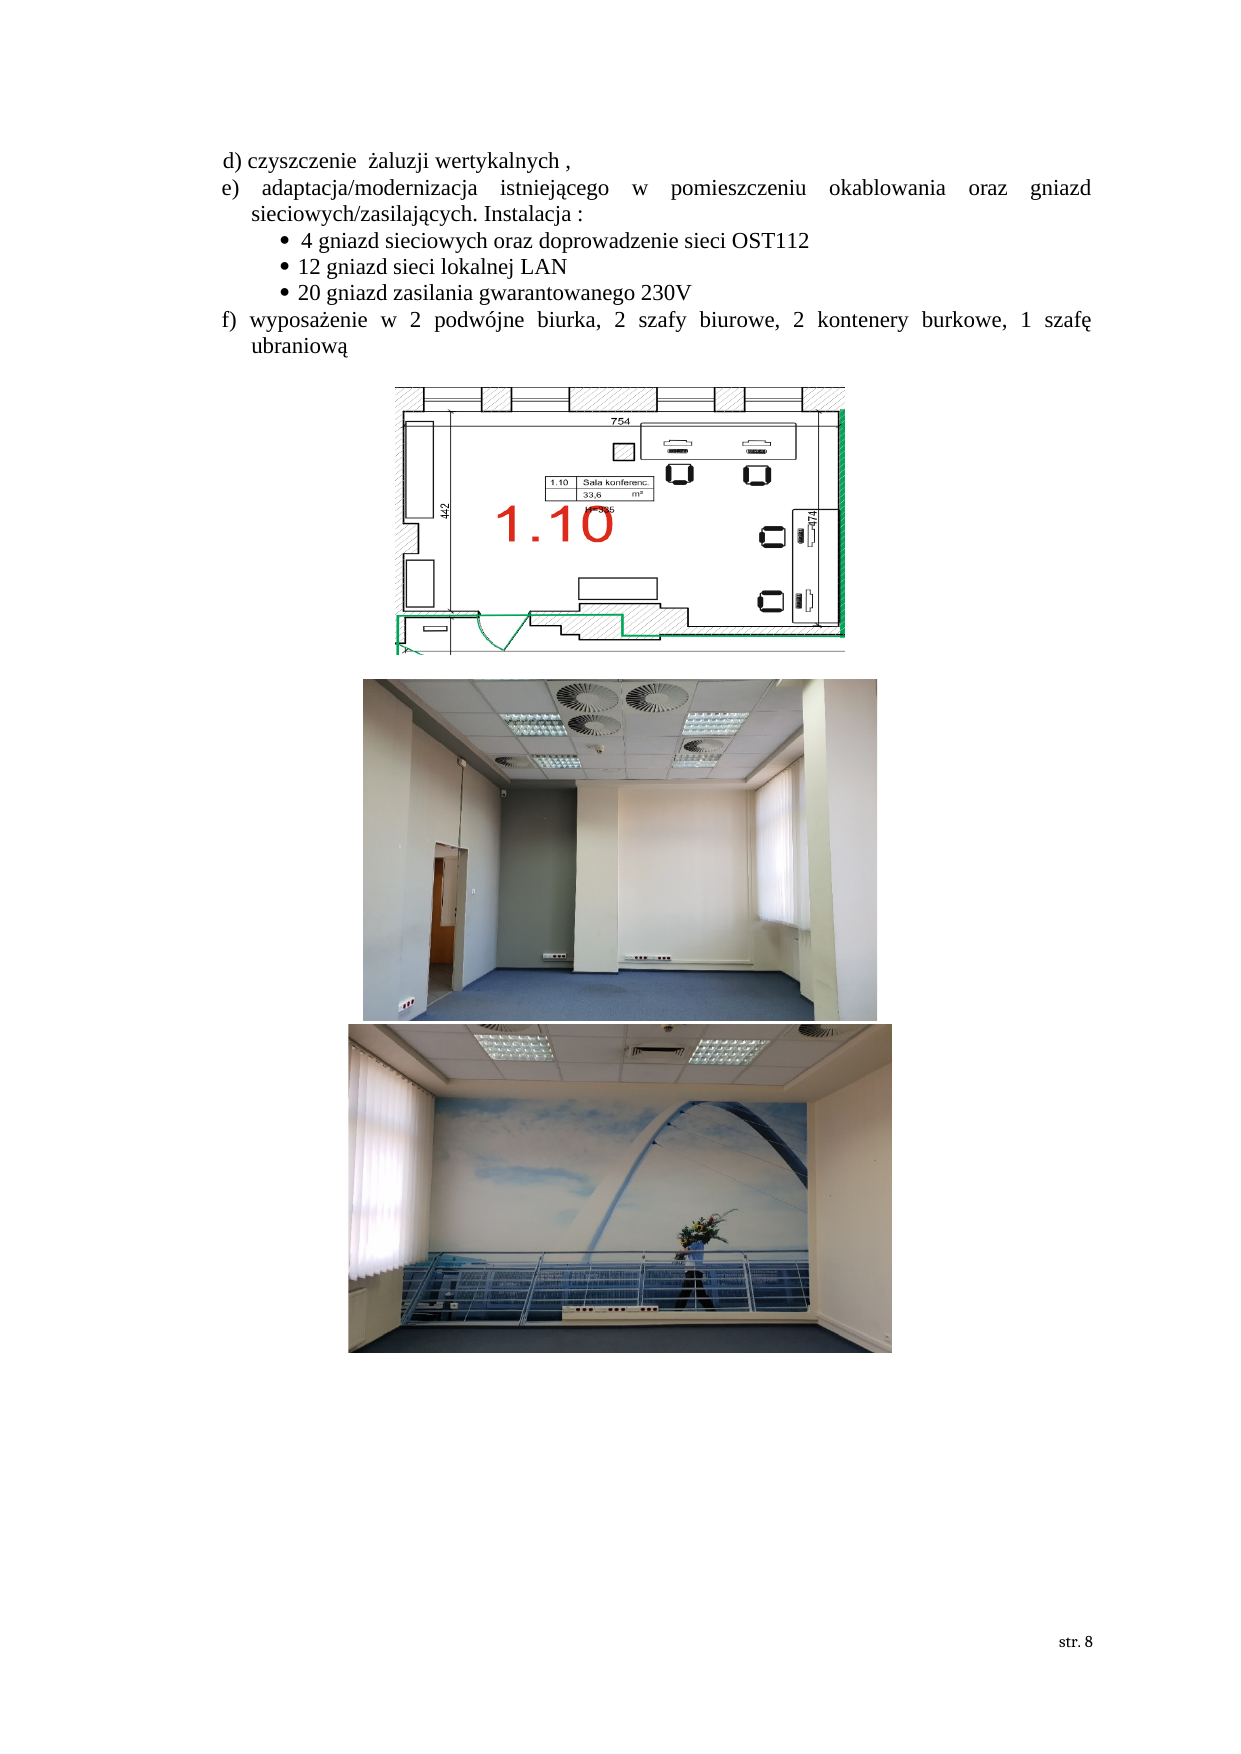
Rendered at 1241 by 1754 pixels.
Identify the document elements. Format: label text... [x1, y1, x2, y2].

list 12 gniazd sieci lokalnej LAN [281, 253, 1093, 279]
list f) wyposażenie w 2 podwójne biurka, 2 szafy biurowe, 2 kontenery burkowe, 1 szafę ubraniową [221, 306, 1093, 358]
list 20 gniazd zasilania gwarantowanego 230V [281, 279, 1093, 306]
list e) adaptacja/modernizacja istniejącego w pomieszczeniu okablowania oraz gniazd sieciowych/zasilających. Instalacja : [221, 174, 1093, 227]
list d) czyszczenie żaluzji wertykalnych , [223, 148, 1093, 174]
picture [395, 384, 845, 655]
list 4 gniazd sieciowych oraz doprowadzenie sieci OST112 [223, 227, 1093, 253]
picture [363, 679, 878, 1021]
picture [348, 1024, 892, 1353]
